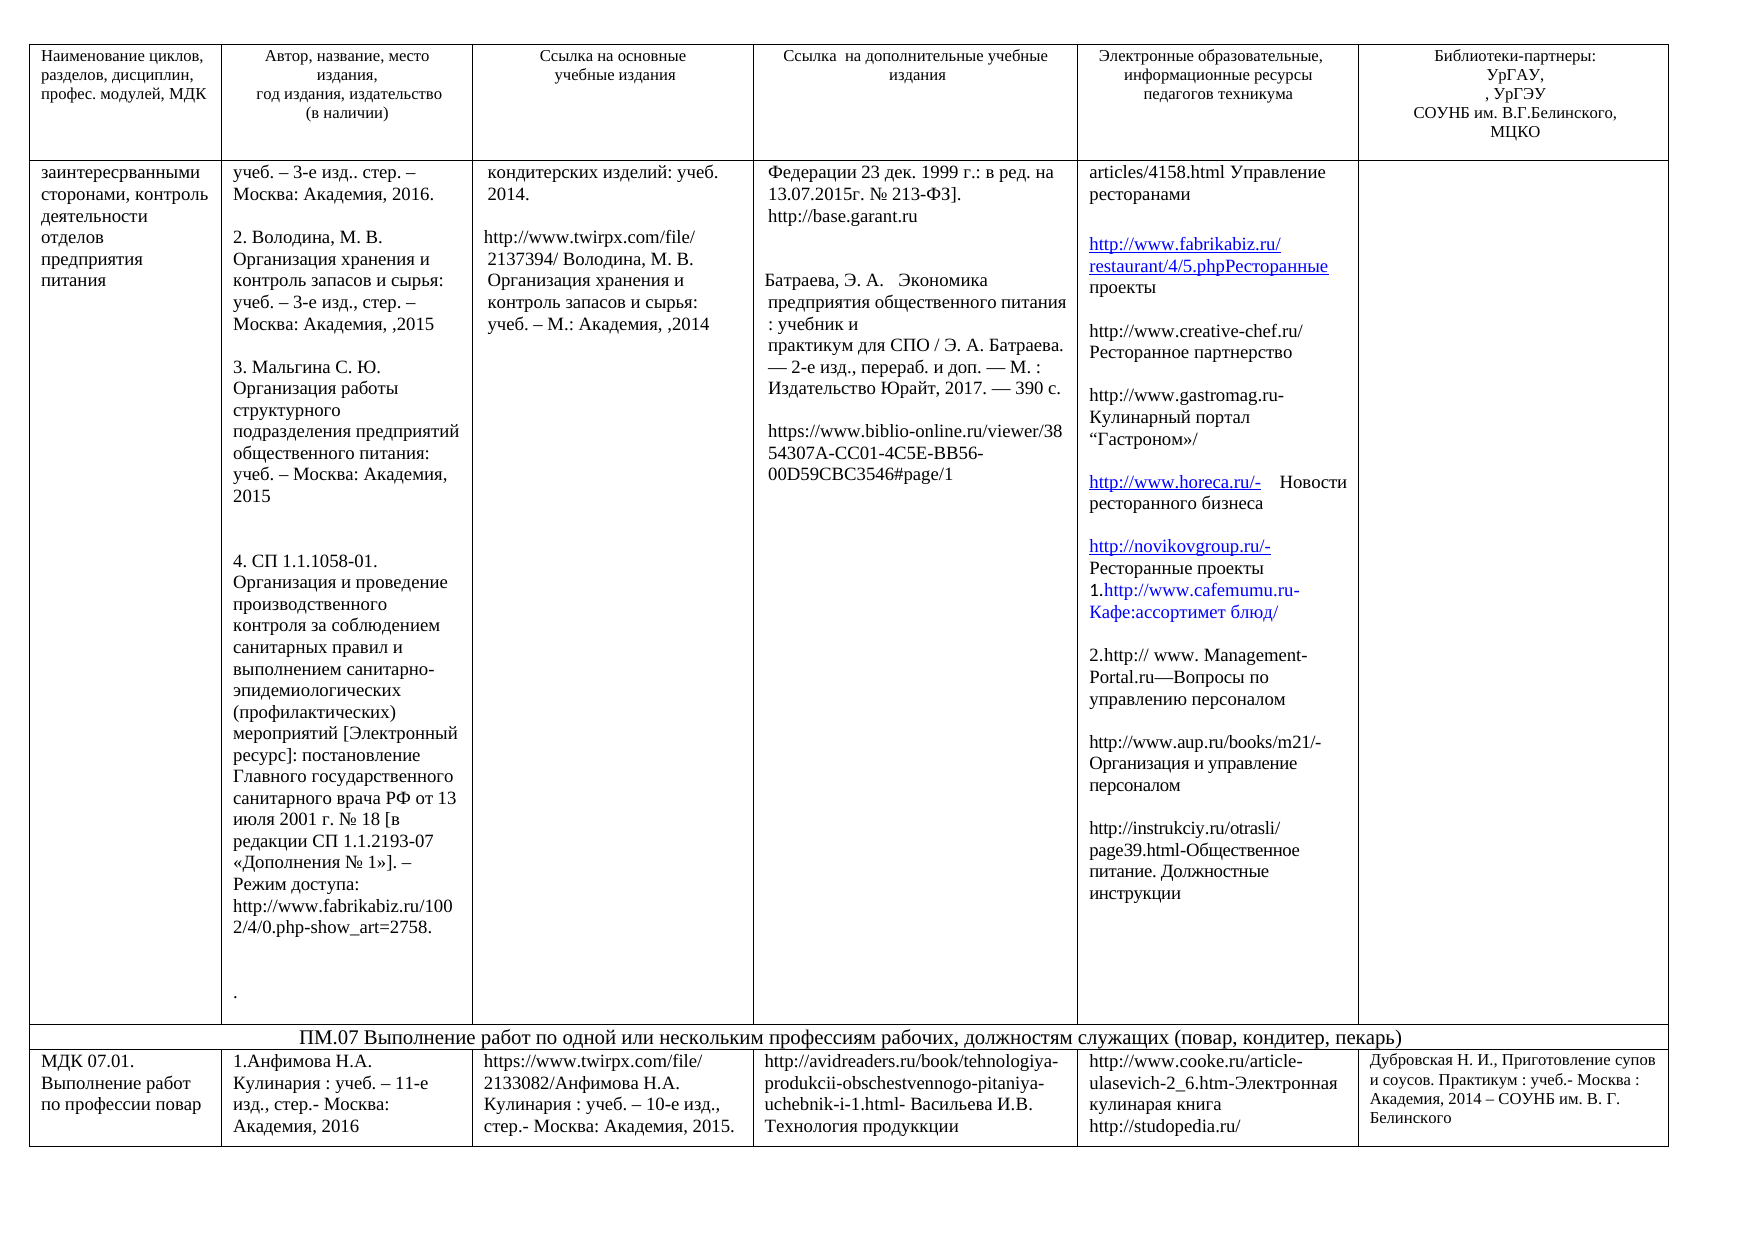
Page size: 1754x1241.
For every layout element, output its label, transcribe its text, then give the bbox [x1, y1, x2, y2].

table_header Ссылка на дополнительные учебные издания [754, 45, 1077, 160]
table_header Наименование циклов, разделов, дисциплин, профес. модулей, МДК [30, 45, 221, 160]
table_header Ссылка на основные учебные издания [473, 45, 753, 160]
table_cell [1359, 161, 1668, 1024]
table_header Электронные образовательные, информационные ресурсы педагогов техникума [1078, 45, 1358, 160]
table_header Библиотеки-партнеры: УрГАУ, , УрГЭУ СОУНБ им. В.Г.Белинского, МЦКО [1359, 45, 1668, 160]
table_cell ПМ.07 Выполнение работ по одной или нескольким профессиям рабочих, должностям служащих (повар, кондитер, пекарь) [30, 1025, 1668, 1049]
table_header Автор, название, место издания, год издания, издательство (в наличии) [222, 45, 472, 160]
table_cell МДК 07.01. Выполнение работ по профессии повар [30, 1050, 221, 1146]
